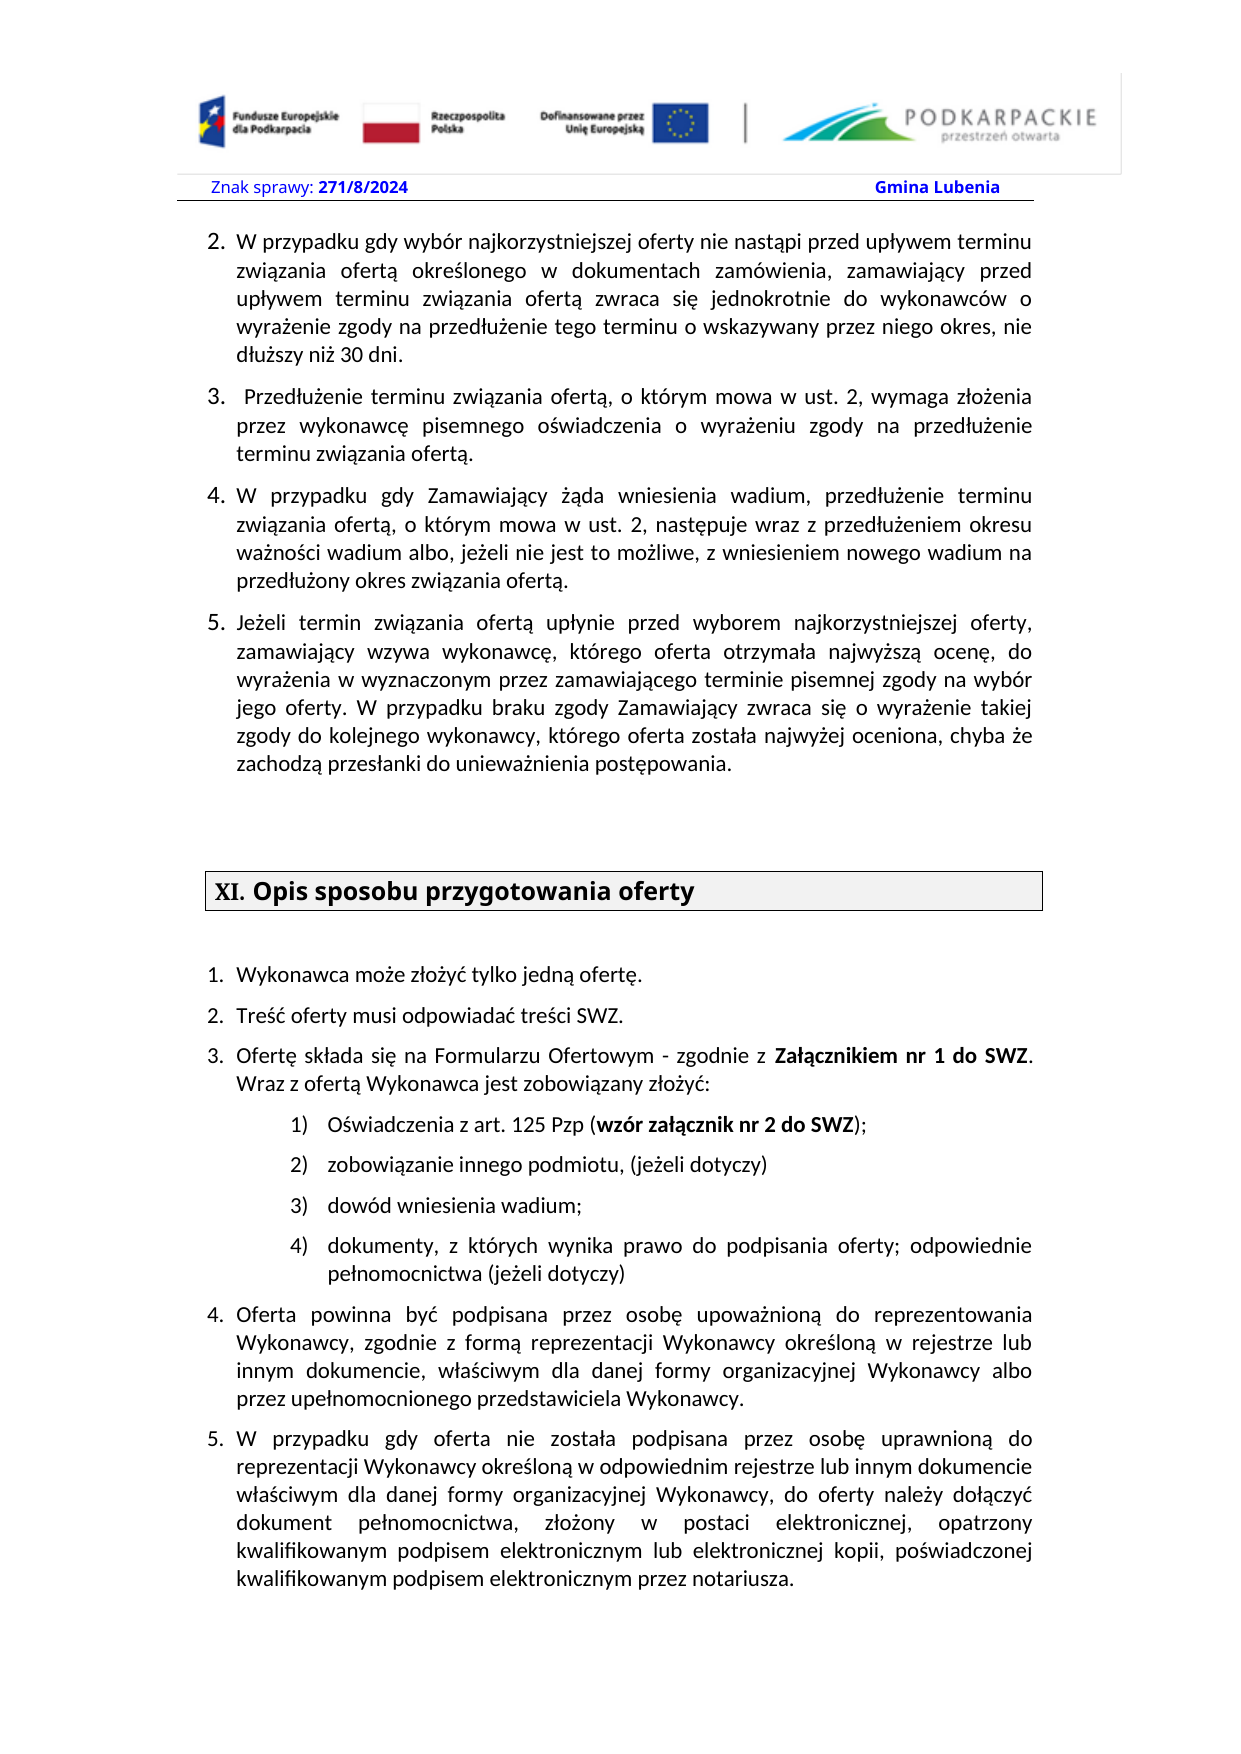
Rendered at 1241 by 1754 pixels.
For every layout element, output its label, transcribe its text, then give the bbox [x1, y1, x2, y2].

list zobowiązanie innego podmiotu, (jeżeli dotyczy) [290, 1150, 1034, 1178]
list Jeżeli termin związania ofertą upłynie przed wyborem najkorzystniejszej oferty, zamawiający wzywa wykonawcę, którego oferta otrzymała najwyższą ocenę, do wyrażenia w wyznaczonym przez zamawiającego terminie pisemnej zgody na wybór jego oferty. W przypadku braku zgody Zamawiający zwraca się o wyrażenie takiej zgody do kolejnego wykonawcy, którego oferta została najwyżej oceniona, chyba że zachodzą przesłanki do unieważnienia postępowania. [207, 607, 1034, 777]
list Ofertę składa się na Formularzu Ofertowym - zgodnie z Załącznikiem nr 1 do SWZ. Wraz z ofertą Wykonawca jest zobowiązany złożyć: [207, 1041, 1034, 1097]
list W przypadku gdy Zamawiający żąda wniesienia wadium, przedłużenie terminu związania ofertą, o którym mowa w ust. 2, następuje wraz z przedłużeniem okresu ważności wadium albo, jeżeli nie jest to możliwe, z wniesieniem nowego wadium na przedłużony okres związania ofertą. [207, 479, 1034, 594]
list Oświadczenia z art. 125 Pzp (wzór załącznik nr 2 do SWZ); [290, 1110, 1034, 1138]
list W przypadku gdy wybór najkorzystniejszej oferty nie nastąpi przed upływem terminu związania ofertą określonego w dokumentach zamówienia, zamawiający przed upływem terminu związania ofertą zwraca się jednokrotnie do wykonawców o wyrażenie zgody na przedłużenie tego terminu o wskazywany przez niego okres, nie dłuższy niż 30 dni. [207, 225, 1034, 368]
list Treść oferty musi odpowiadać treści SWZ. [207, 1001, 1034, 1029]
list dowód wniesienia wadium; [290, 1191, 1034, 1219]
list Przedłużenie terminu związania ofertą, o którym mowa w ust. 2, wymaga złożenia przez wykonawcę pisemnego oświadczenia o wyrażeniu zgody na przedłużenie terminu związania ofertą. [207, 380, 1034, 467]
list W przypadku gdy oferta nie została podpisana przez osobę uprawnioną do reprezentacji Wykonawcy określoną w odpowiednim rejestrze lub innym dokumencie właściwym dla danej formy organizacyjnej Wykonawcy, do oferty należy dołączyć dokument pełnomocnictwa, złożony w postaci elektronicznej, opatrzony kwalifikowanym podpisem elektronicznym lub elektronicznej kopii, poświadczonej kwalifikowanym podpisem elektronicznym przez notariusza. [207, 1424, 1034, 1593]
list Wykonawca może złożyć tylko jedną ofertę. [207, 960, 1034, 988]
list Oferta powinna być podpisana przez osobę upoważnioną do reprezentowania Wykonawcy, zgodnie z formą reprezentacji Wykonawcy określoną w rejestrze lub innym dokumencie, właściwym dla danej formy organizacyjnej Wykonawcy albo przez upełnomocnionego przedstawiciela Wykonawcy. [207, 1300, 1034, 1412]
list Opis sposobu przygotowania oferty [206, 872, 1042, 910]
list dokumenty, z których wynika prawo do podpisania oferty; odpowiednie pełnomocnictwa (jeżeli dotyczy) [290, 1231, 1034, 1287]
picture [177, 73, 1123, 176]
